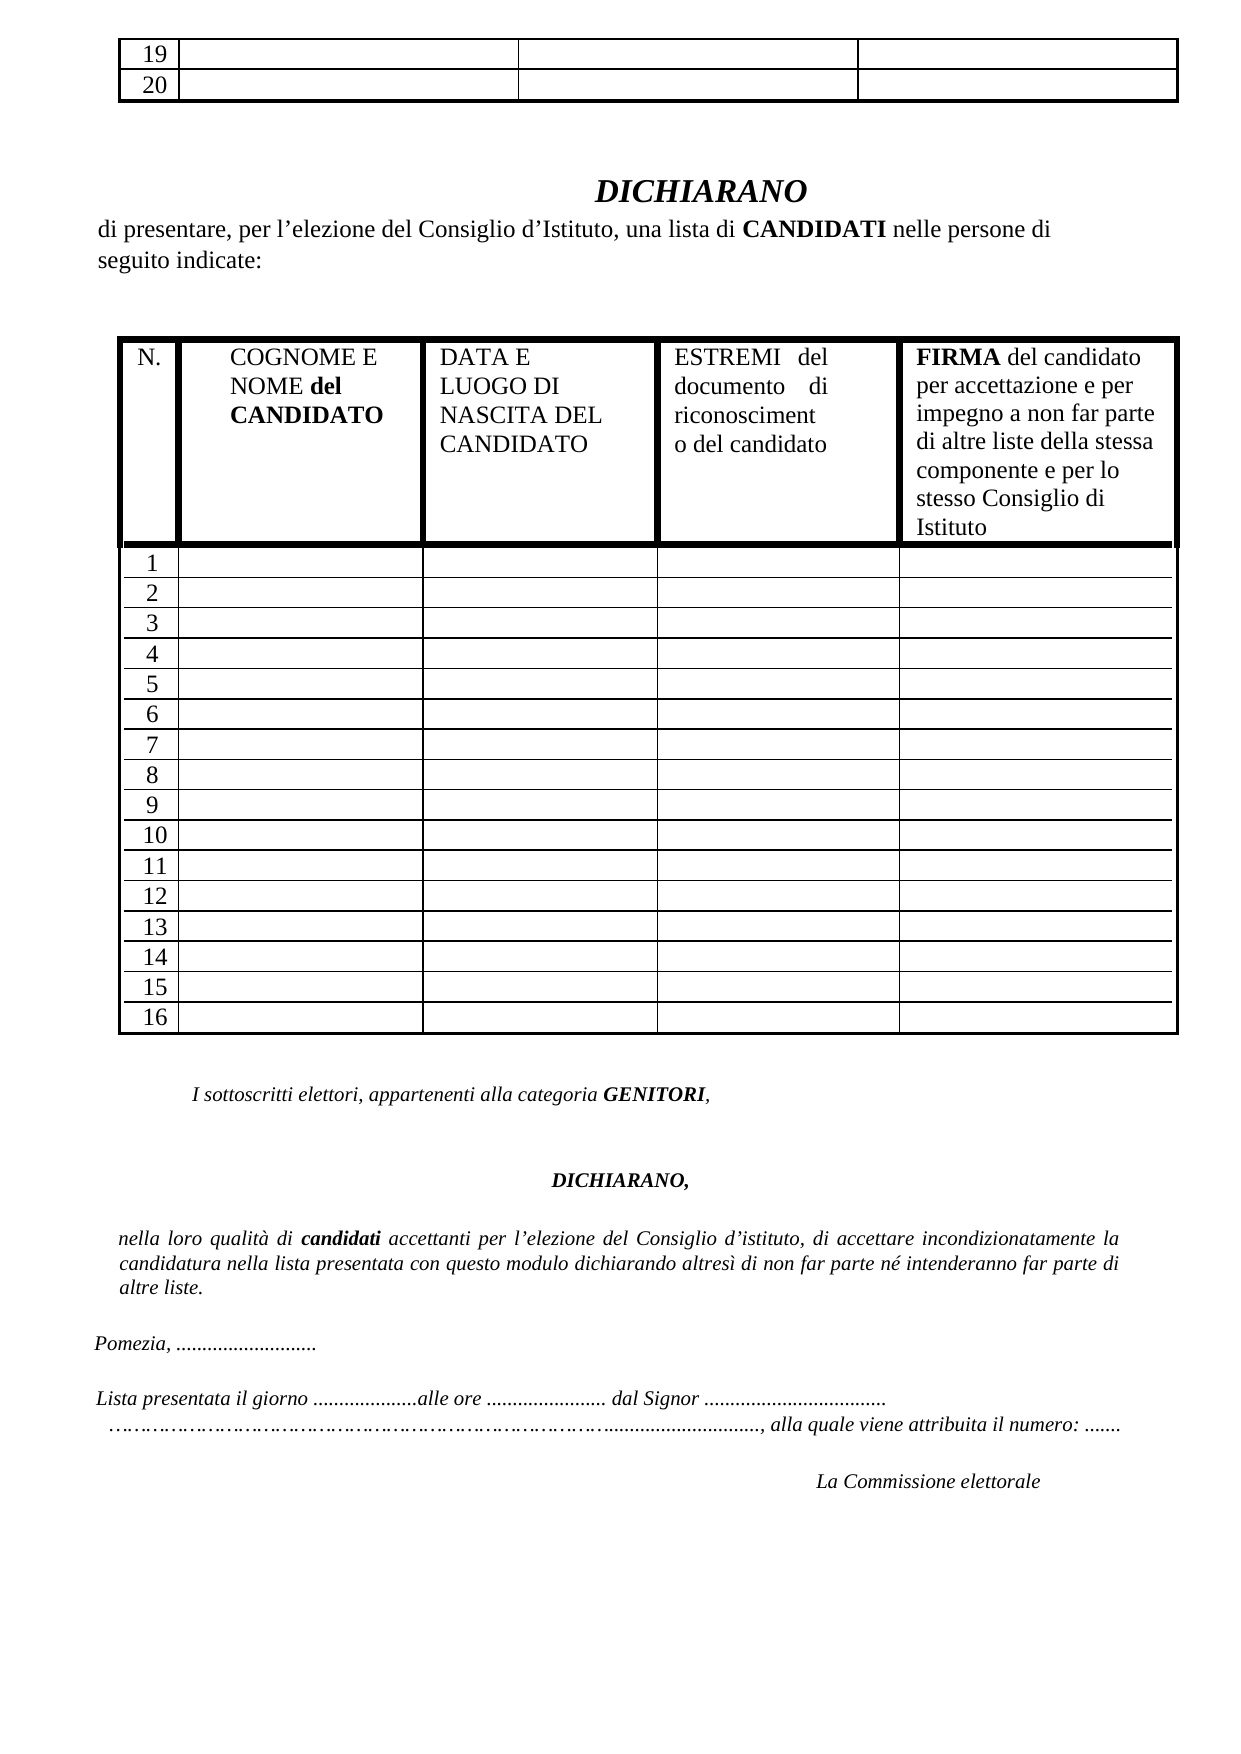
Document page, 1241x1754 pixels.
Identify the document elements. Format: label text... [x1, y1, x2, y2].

table_cell [179, 669, 422, 698]
table_cell [900, 728, 1176, 758]
table_cell [519, 70, 857, 99]
table_cell [179, 881, 422, 910]
table_cell [658, 821, 899, 849]
table_cell [424, 1003, 657, 1032]
table_cell 6 [121, 698, 178, 728]
table_cell [179, 548, 422, 576]
text Pomezia, ........................... [94, 1331, 1122, 1354]
table_cell [900, 910, 1176, 940]
table_cell [424, 669, 657, 698]
text nella loro qualità di candidati accettanti per l’elezione del Consiglio d’istituto, di accettare incondizionatamente la candidatura nella lista presentata con questo modulo dichiarando altresì di non far parte né intenderanno far parte di altre liste. [118, 1226, 1122, 1299]
table_cell 12 [121, 880, 178, 910]
table_cell [424, 942, 657, 971]
table_cell [900, 940, 1176, 971]
table_cell [658, 1003, 899, 1032]
table_cell [424, 821, 657, 849]
table_cell [658, 730, 899, 758]
table_cell [859, 40, 1176, 68]
table_cell [658, 972, 899, 1001]
table_cell [179, 790, 422, 819]
table_cell [424, 790, 657, 819]
table_cell [179, 972, 422, 1001]
table_cell [179, 730, 422, 758]
table_cell [900, 607, 1176, 637]
table_cell [519, 40, 857, 68]
table_cell [424, 912, 657, 940]
table_cell [900, 880, 1176, 910]
table_cell [900, 789, 1176, 819]
table_header ESTREMI del documento di riconoscimento del candidato [661, 343, 896, 541]
table_cell [179, 639, 422, 667]
table_cell [180, 70, 518, 99]
table_cell 1 [121, 541, 178, 576]
table_cell 2 [121, 576, 178, 607]
table_cell 11 [121, 849, 178, 880]
table_cell 5 [121, 668, 178, 698]
table_cell 4 [121, 637, 178, 667]
table_cell [900, 759, 1176, 789]
table_cell [180, 40, 518, 68]
table_cell 8 [121, 759, 178, 789]
table_cell [179, 1003, 422, 1032]
table_cell [424, 700, 657, 728]
table_cell [179, 821, 422, 849]
table_cell [658, 548, 899, 576]
table_cell [179, 700, 422, 728]
table_cell 3 [121, 607, 178, 637]
table_cell 15 [121, 971, 178, 1001]
table_cell [424, 851, 657, 880]
table_cell 7 [121, 728, 178, 758]
table_cell [179, 608, 422, 637]
table_cell [424, 881, 657, 910]
table_cell [424, 548, 657, 576]
table_cell [900, 668, 1176, 698]
table_header COGNOME E NOME del CANDIDATO [182, 343, 420, 541]
table_cell [658, 608, 899, 637]
table_cell [179, 942, 422, 971]
table_cell [900, 576, 1176, 607]
table_cell [179, 760, 422, 789]
table_cell [658, 760, 899, 789]
table_cell 19 [121, 40, 178, 68]
table_cell [424, 760, 657, 789]
table_cell [900, 849, 1176, 880]
table_cell 20 [121, 70, 178, 99]
subtitle DICHIARANO [279, 172, 1122, 210]
table_cell [900, 541, 1176, 576]
table_cell [658, 578, 899, 607]
table_cell [658, 669, 899, 698]
table_cell 9 [121, 789, 178, 819]
text Lista presentata il giorno ....................alle ore ....................... dal Signor ................................... [96, 1386, 1122, 1410]
text La Commissione elettorale [96, 1468, 1040, 1493]
table_cell [900, 1001, 1176, 1032]
table_cell [179, 851, 422, 880]
table_cell [179, 912, 422, 940]
table_cell 16 [121, 1001, 178, 1032]
table_cell [658, 639, 899, 667]
table_cell [900, 971, 1176, 1001]
table_cell [424, 730, 657, 758]
table_cell [658, 700, 899, 728]
table_cell [658, 851, 899, 880]
table_cell [900, 698, 1176, 728]
table_cell [424, 972, 657, 1001]
table_cell 13 [121, 910, 178, 940]
table_cell [424, 578, 657, 607]
table_cell 14 [121, 940, 178, 971]
table_cell [658, 881, 899, 910]
table_cell [424, 639, 657, 667]
table_cell [658, 912, 899, 940]
table_header DATA E LUOGO DI NASCITA DEL CANDIDATO [426, 343, 654, 541]
table_cell [658, 942, 899, 971]
table_header FIRMA del candidato per accettazione e per impegno a non far parte di altre liste della stessa componente e per lo stesso Consiglio di Istituto [903, 343, 1174, 541]
table_cell [658, 790, 899, 819]
table_cell [179, 578, 422, 607]
text ………………………………………………………………………............................., alla quale viene attribuita il numero: ....... [96, 1412, 1122, 1436]
text di presentare, per l’elezione del Consiglio d’Istituto, una lista di CANDIDATI nelle persone di seguito indicate: [98, 214, 1122, 273]
text DICHIARANO, [119, 1168, 1122, 1192]
table_cell [859, 70, 1176, 99]
table_header N. [123, 343, 175, 541]
text I sottoscritti elettori, appartenenti alla categoria GENITORI, [192, 1082, 1122, 1106]
table_cell [900, 819, 1176, 849]
table_cell [424, 608, 657, 637]
table_cell 10 [121, 819, 178, 849]
table_cell [900, 637, 1176, 667]
